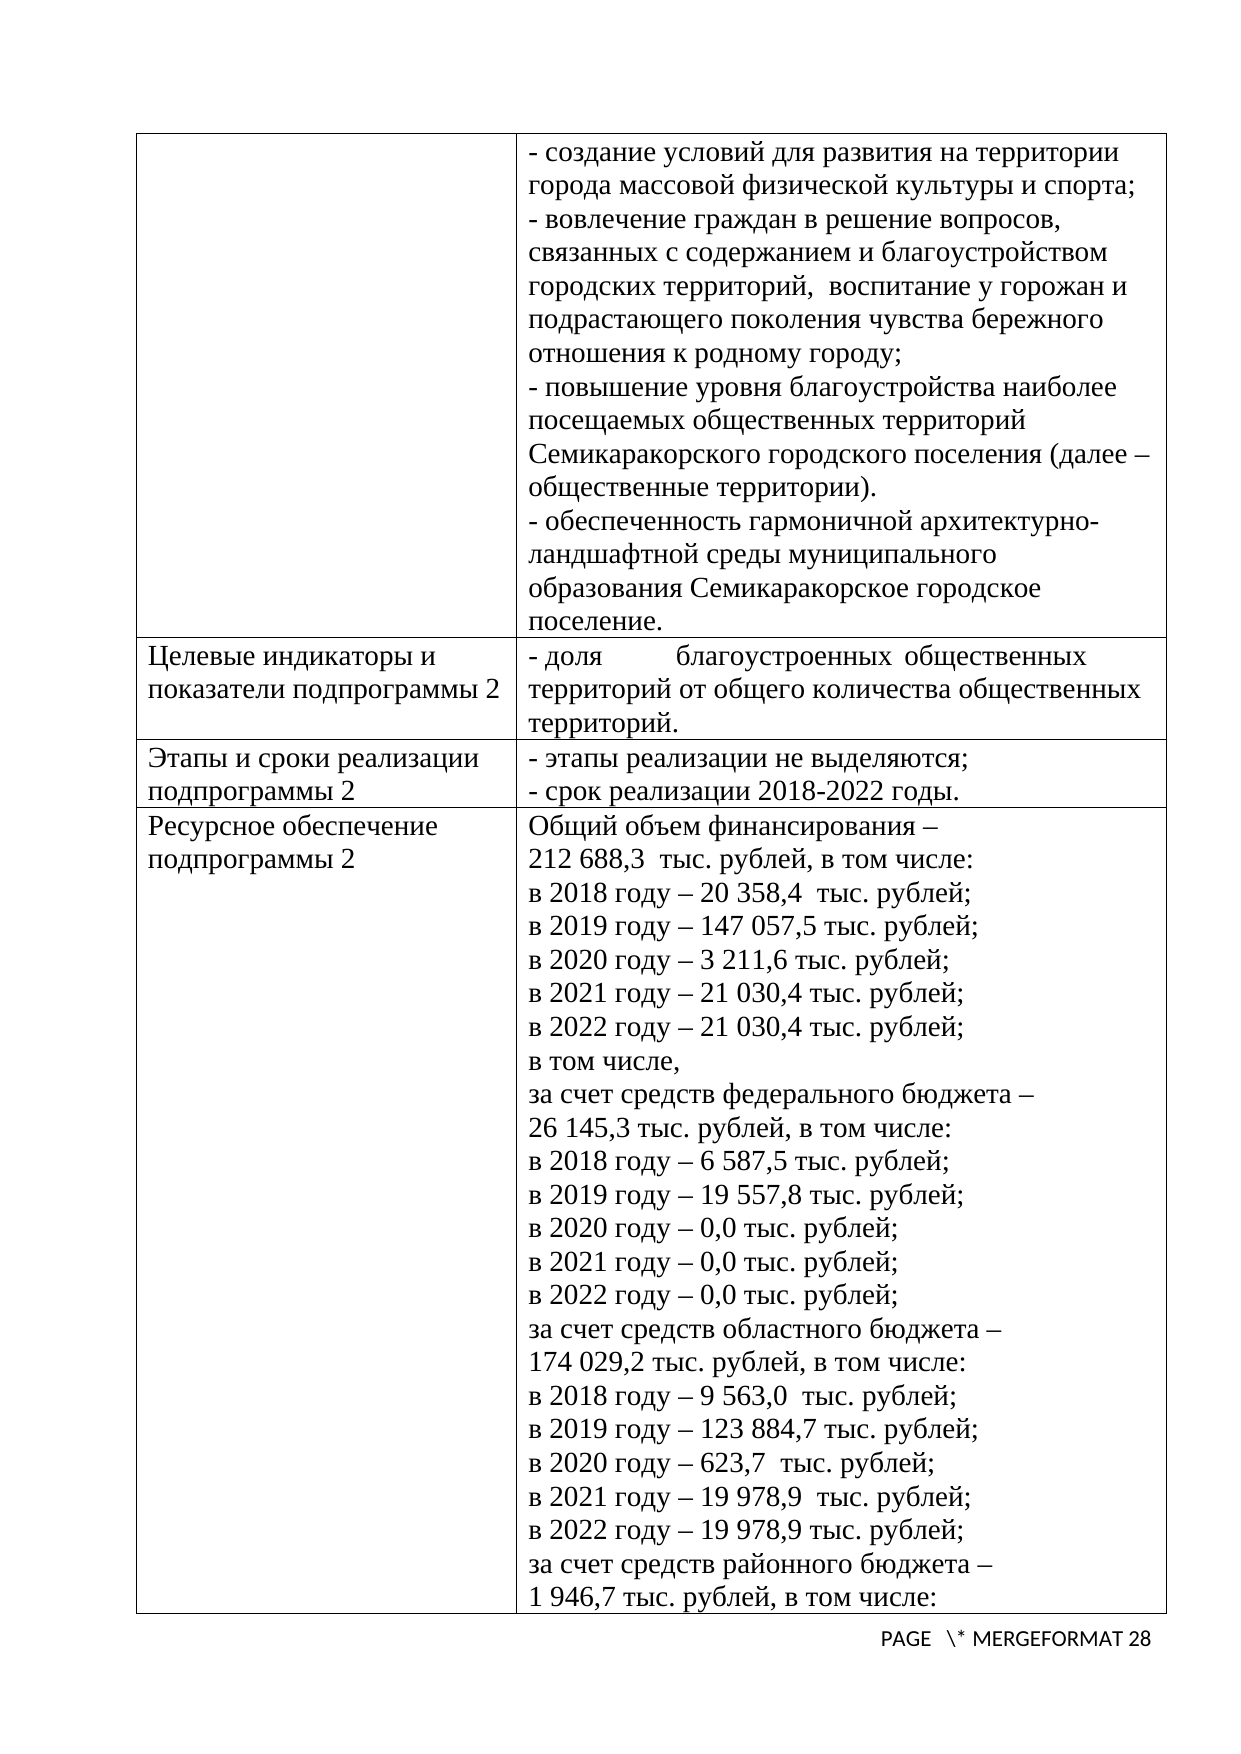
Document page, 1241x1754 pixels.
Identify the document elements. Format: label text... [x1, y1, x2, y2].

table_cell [137, 134, 516, 637]
table_cell - этапы реализации не выделяются; - срок реализации 2018-2022 годы. [517, 740, 1166, 807]
table_cell Этапы и сроки реализации подпрограммы 2 [137, 740, 516, 807]
table_cell Целевые индикаторы и показатели подпрограммы 2 [137, 638, 516, 739]
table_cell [517, 808, 1166, 1613]
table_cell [137, 808, 516, 1613]
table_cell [517, 134, 1166, 637]
table_cell - доля благоустроенных общественных территорий от общего количества общественных территорий. [517, 638, 1166, 739]
